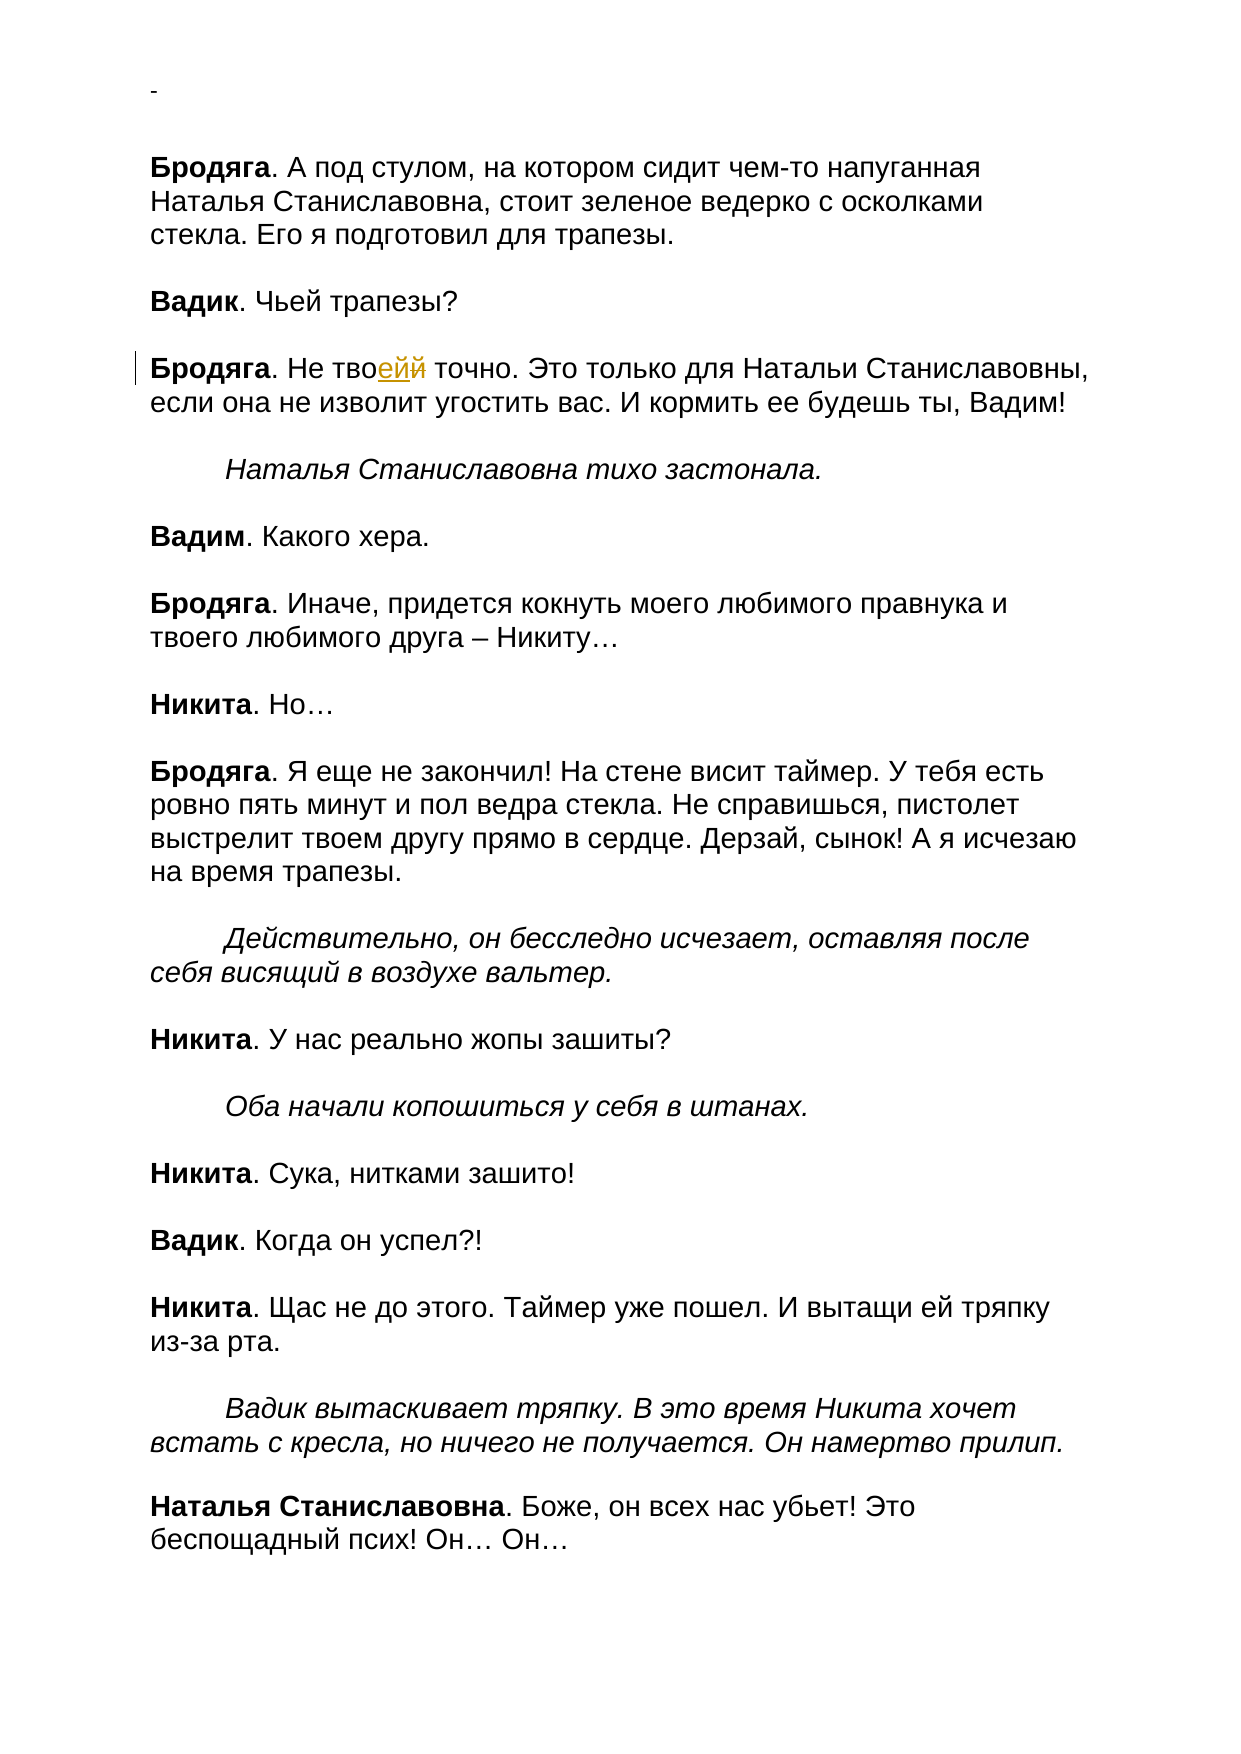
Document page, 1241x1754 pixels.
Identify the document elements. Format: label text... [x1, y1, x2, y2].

text Действительно, он бесследно исчезает, оставляя после себя висящий в воздухе вальтер. [150, 921, 1090, 988]
text Никита. У нас реально жопы зашиты? [150, 1022, 1090, 1056]
text Вадик. Чьей трапезы? [150, 284, 1090, 318]
text Оба начали копошиться у себя в штанах. [150, 1089, 1090, 1123]
text Бродяга. Я еще не закончил! На стене висит таймер. У тебя есть ровно пять минут и пол ведра стекла. Не справишься, пистолет выстрелит твоем другу прямо в сердце. Дерзай, сынок! А я исчезаю на время трапезы. [150, 754, 1090, 888]
text Никита. Но… [150, 687, 1090, 720]
text Наталья Станиславовна. Боже, он всех нас убьет! Это беспощадный псих! Он… Он… [150, 1489, 1090, 1556]
text Вадим. Какого хера. [150, 519, 1090, 552]
text Никита. Щас не до этого. Таймер уже пошел. И вытащи ей тряпку из-за рта. [150, 1290, 1090, 1357]
text Вадик. Когда он успел?! [150, 1223, 1090, 1257]
text Никита. Сука, нитками зашито! [150, 1156, 1090, 1190]
text Бродяга. Не тво точно. Это только для Натальи Станиславовны, если она не изволит угостить вас. И кормить ее будешь ты, Вадим! [150, 351, 1090, 418]
text Бродяга. Иначе, придется кокнуть моего любимого правнука и твоего любимого друга – Никиту… [150, 586, 1090, 653]
text Наталья Станиславовна тихо застонала. [150, 452, 1090, 485]
text Бродяга. А под стулом, на котором сидит чем-то напуганная Наталья Станиславовна, стоит зеленое ведерко с осколками стекла. Его я подготовил для трапезы. [150, 150, 1090, 251]
text Вадик вытаскивает тряпку. В это время Никита хочет встать с кресла, но ничего не получается. Он намертво прилип. [150, 1391, 1090, 1458]
